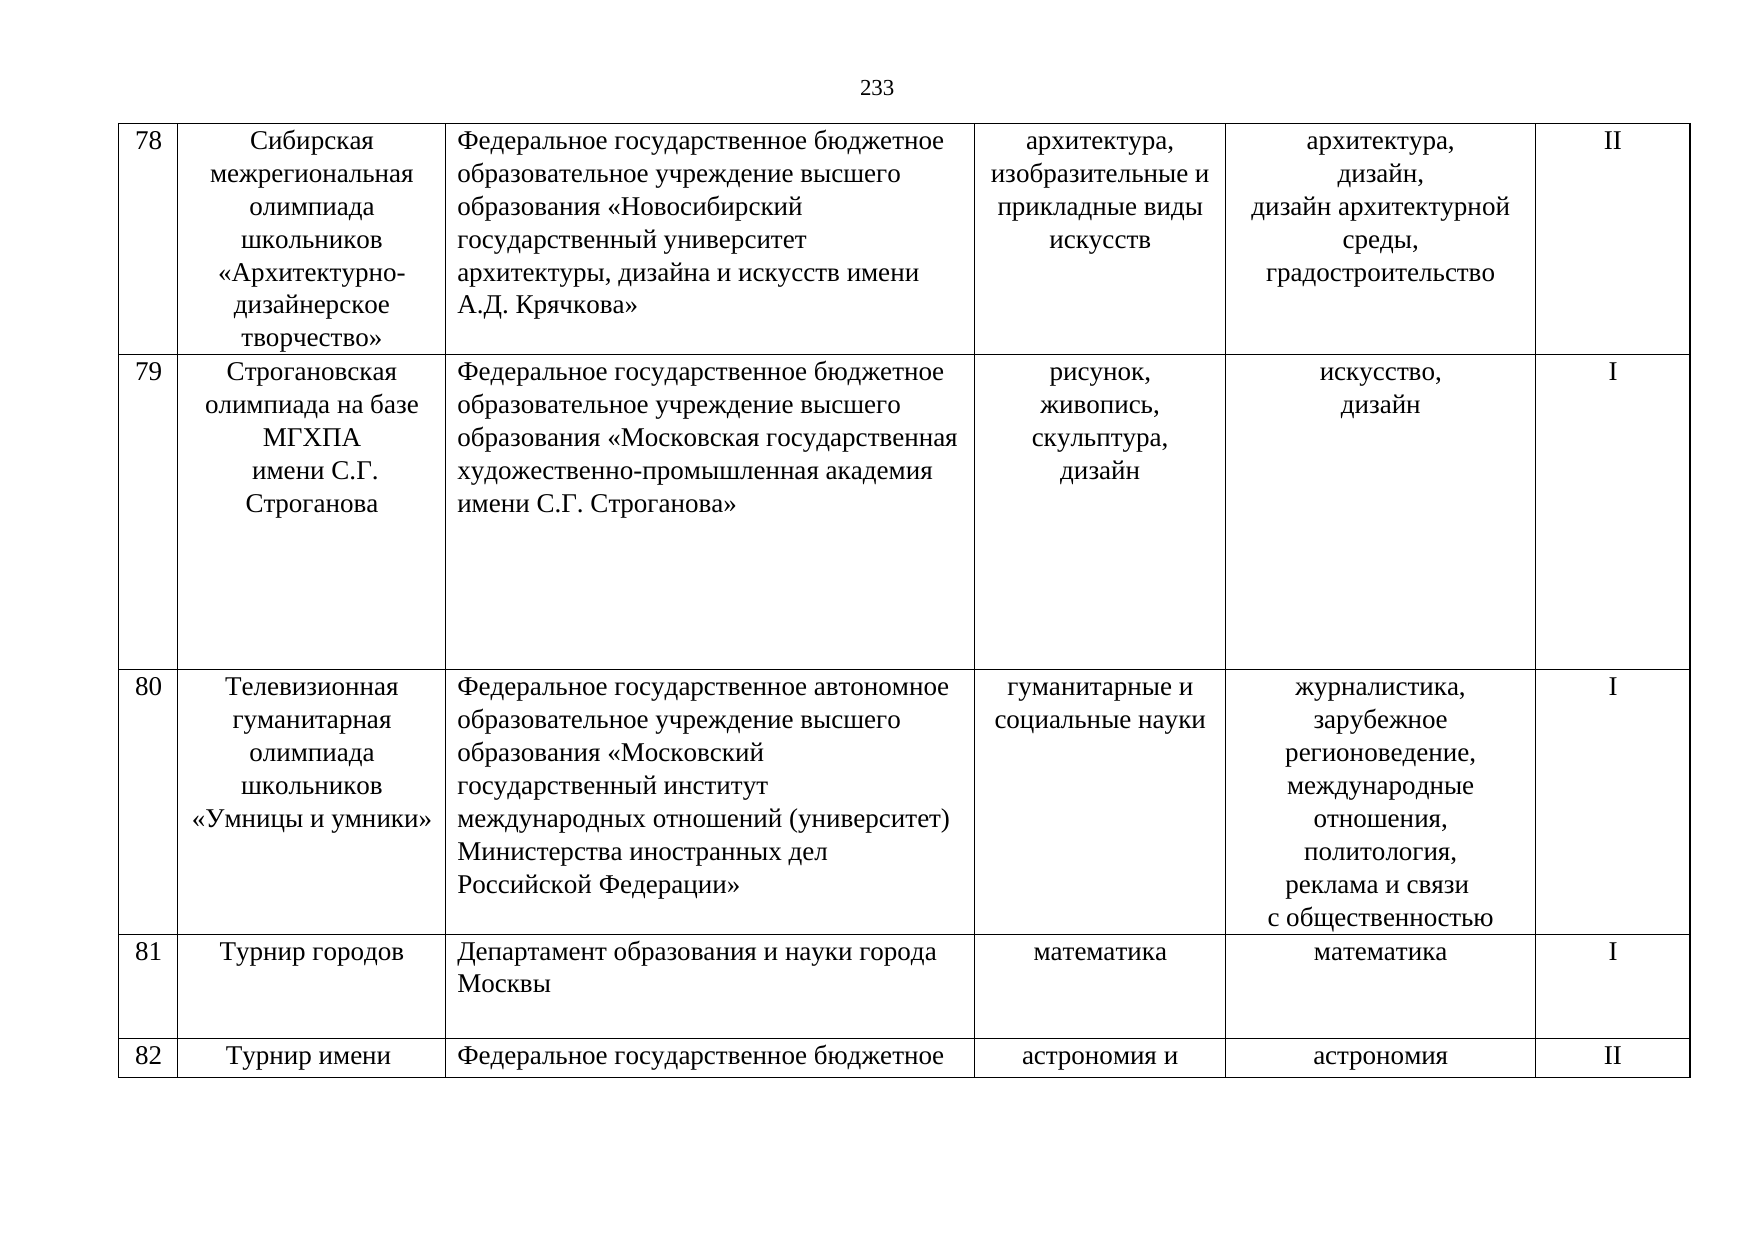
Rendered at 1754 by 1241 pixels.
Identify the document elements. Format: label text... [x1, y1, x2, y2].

table_cell Строгановская олимпиада на базе МГХПА имени С.Г. Строганова [178, 355, 445, 669]
table_cell 79 [119, 355, 177, 669]
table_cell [178, 1039, 445, 1077]
table_cell II [1536, 1039, 1689, 1077]
table_cell Департамент образования и науки города Москвы [446, 935, 974, 1038]
table_cell Федеральное государственное бюджетное образовательное учреждение высшего образования «Московская государственная художественно-промышленная академия имени С.Г. Строганова» [446, 355, 974, 669]
table_cell 82 [119, 1039, 177, 1077]
table_cell Федеральное государственное бюджетное образовательное учреждение высшего образования «Новосибирский государственный университет архитектуры, дизайна и искусств имени А.Д. Крячкова» [446, 124, 974, 354]
table_cell архитектура, дизайн, дизайн архитектурной среды, градостроительство [1226, 124, 1535, 354]
table_cell архитектура, изобразительные и прикладные виды искусств [975, 124, 1225, 354]
table_cell I [1536, 935, 1689, 1038]
table_cell астрономия [1226, 1039, 1535, 1077]
table_cell I [1536, 670, 1689, 933]
table_cell II [1536, 124, 1689, 354]
table_cell 80 [119, 670, 177, 933]
table_cell математика [1226, 935, 1535, 1038]
table_cell 81 [119, 935, 177, 1038]
table_cell 78 [119, 124, 177, 354]
table_cell гуманитарные и социальные науки [975, 670, 1225, 933]
table_cell искусство, дизайн [1226, 355, 1535, 669]
table_cell Телевизионная гуманитарная олимпиада школьников «Умницы и умники» [178, 670, 445, 933]
table_cell рисунок, живопись, скульптура, дизайн [975, 355, 1225, 669]
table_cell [975, 1039, 1225, 1077]
table_cell Сибирская межрегиональная олимпиада школьников «Архитектурно-дизайнерское творчество» [178, 124, 445, 354]
table_cell математика [975, 935, 1225, 1038]
table_cell Турнир городов [178, 935, 445, 1038]
table_cell I [1536, 355, 1689, 669]
table_cell Федеральное государственное автономное образовательное учреждение высшего образования «Московский государственный институт международных отношений (университет) Министерства иностранных дел Российской Федерации» [446, 670, 974, 933]
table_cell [446, 1039, 974, 1077]
table_cell журналистика, зарубежное регионоведение, международные отношения, политология, реклама и связи с общественностью [1226, 670, 1535, 933]
